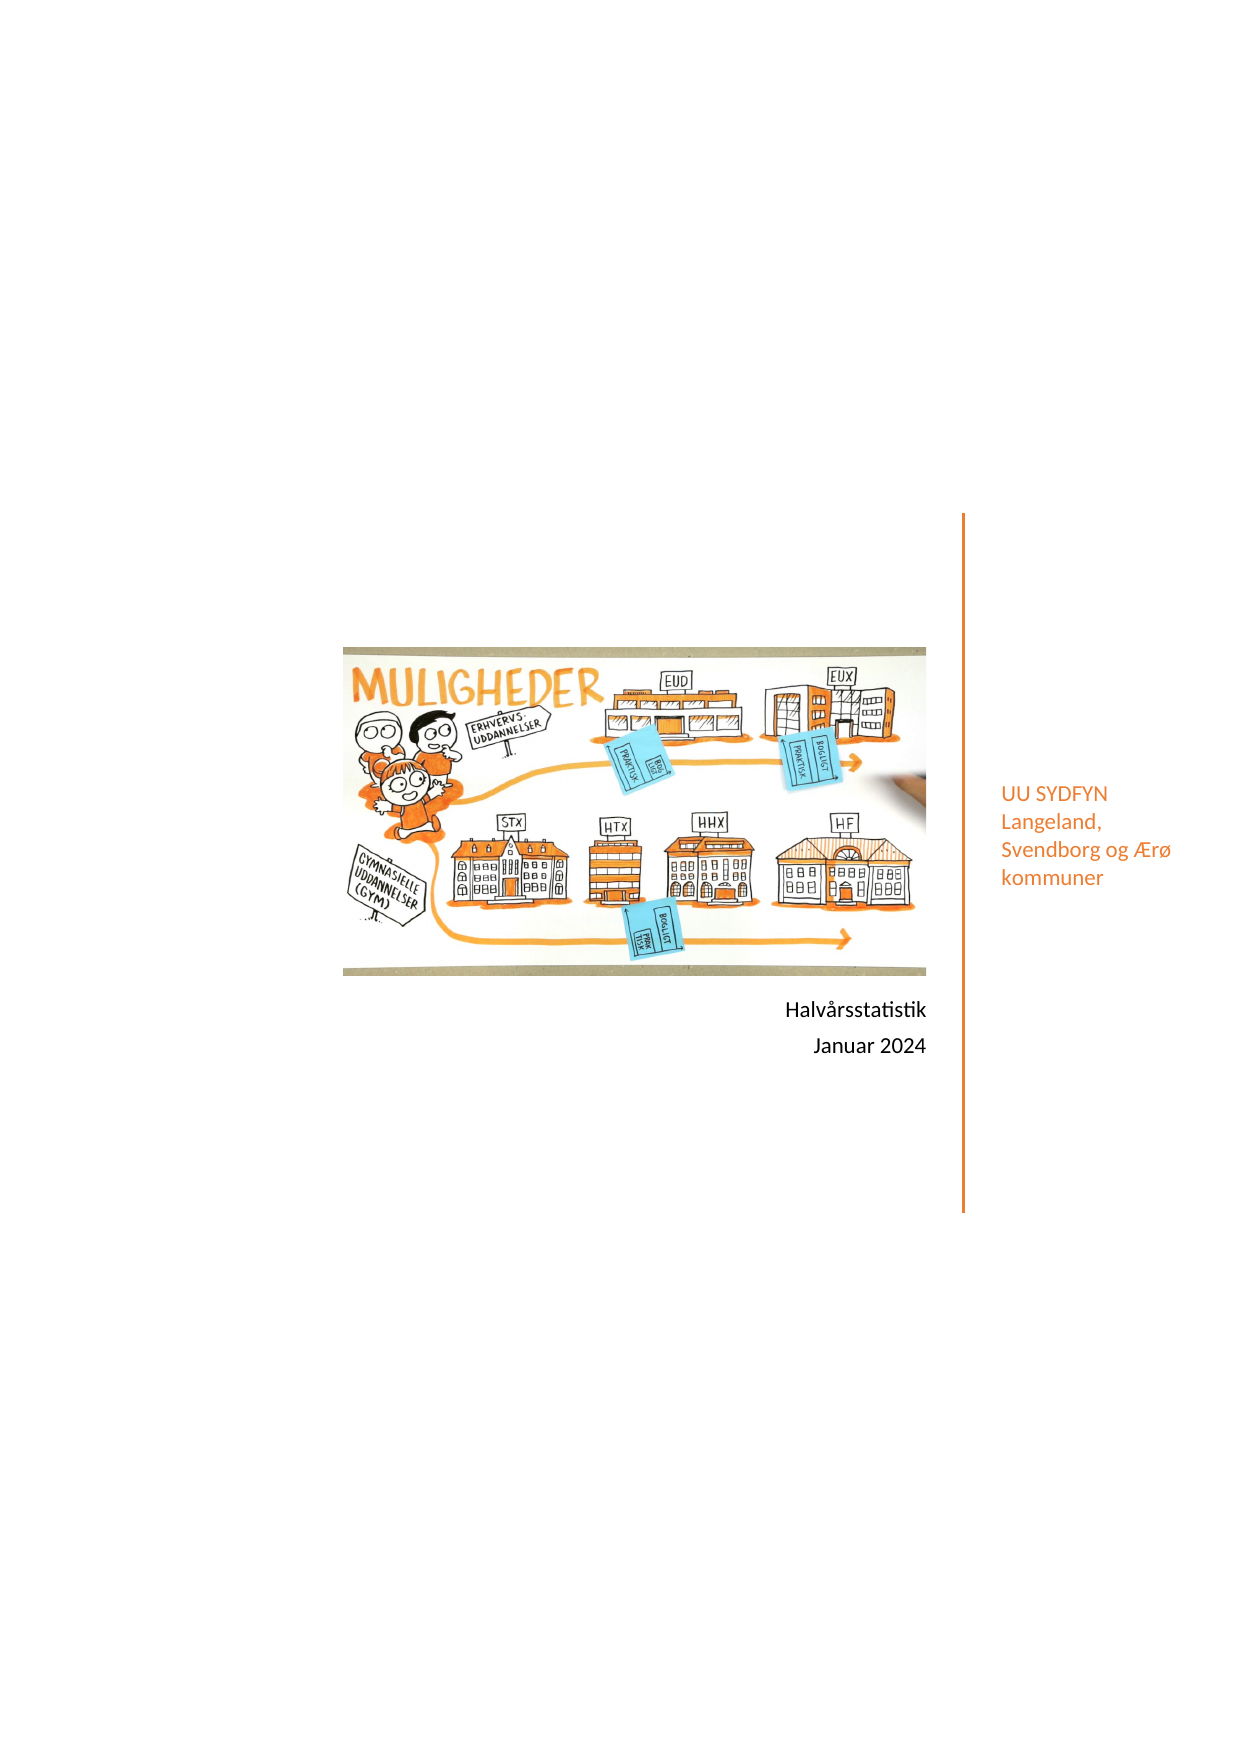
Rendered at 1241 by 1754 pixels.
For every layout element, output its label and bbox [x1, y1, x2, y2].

picture [343, 647, 927, 976]
